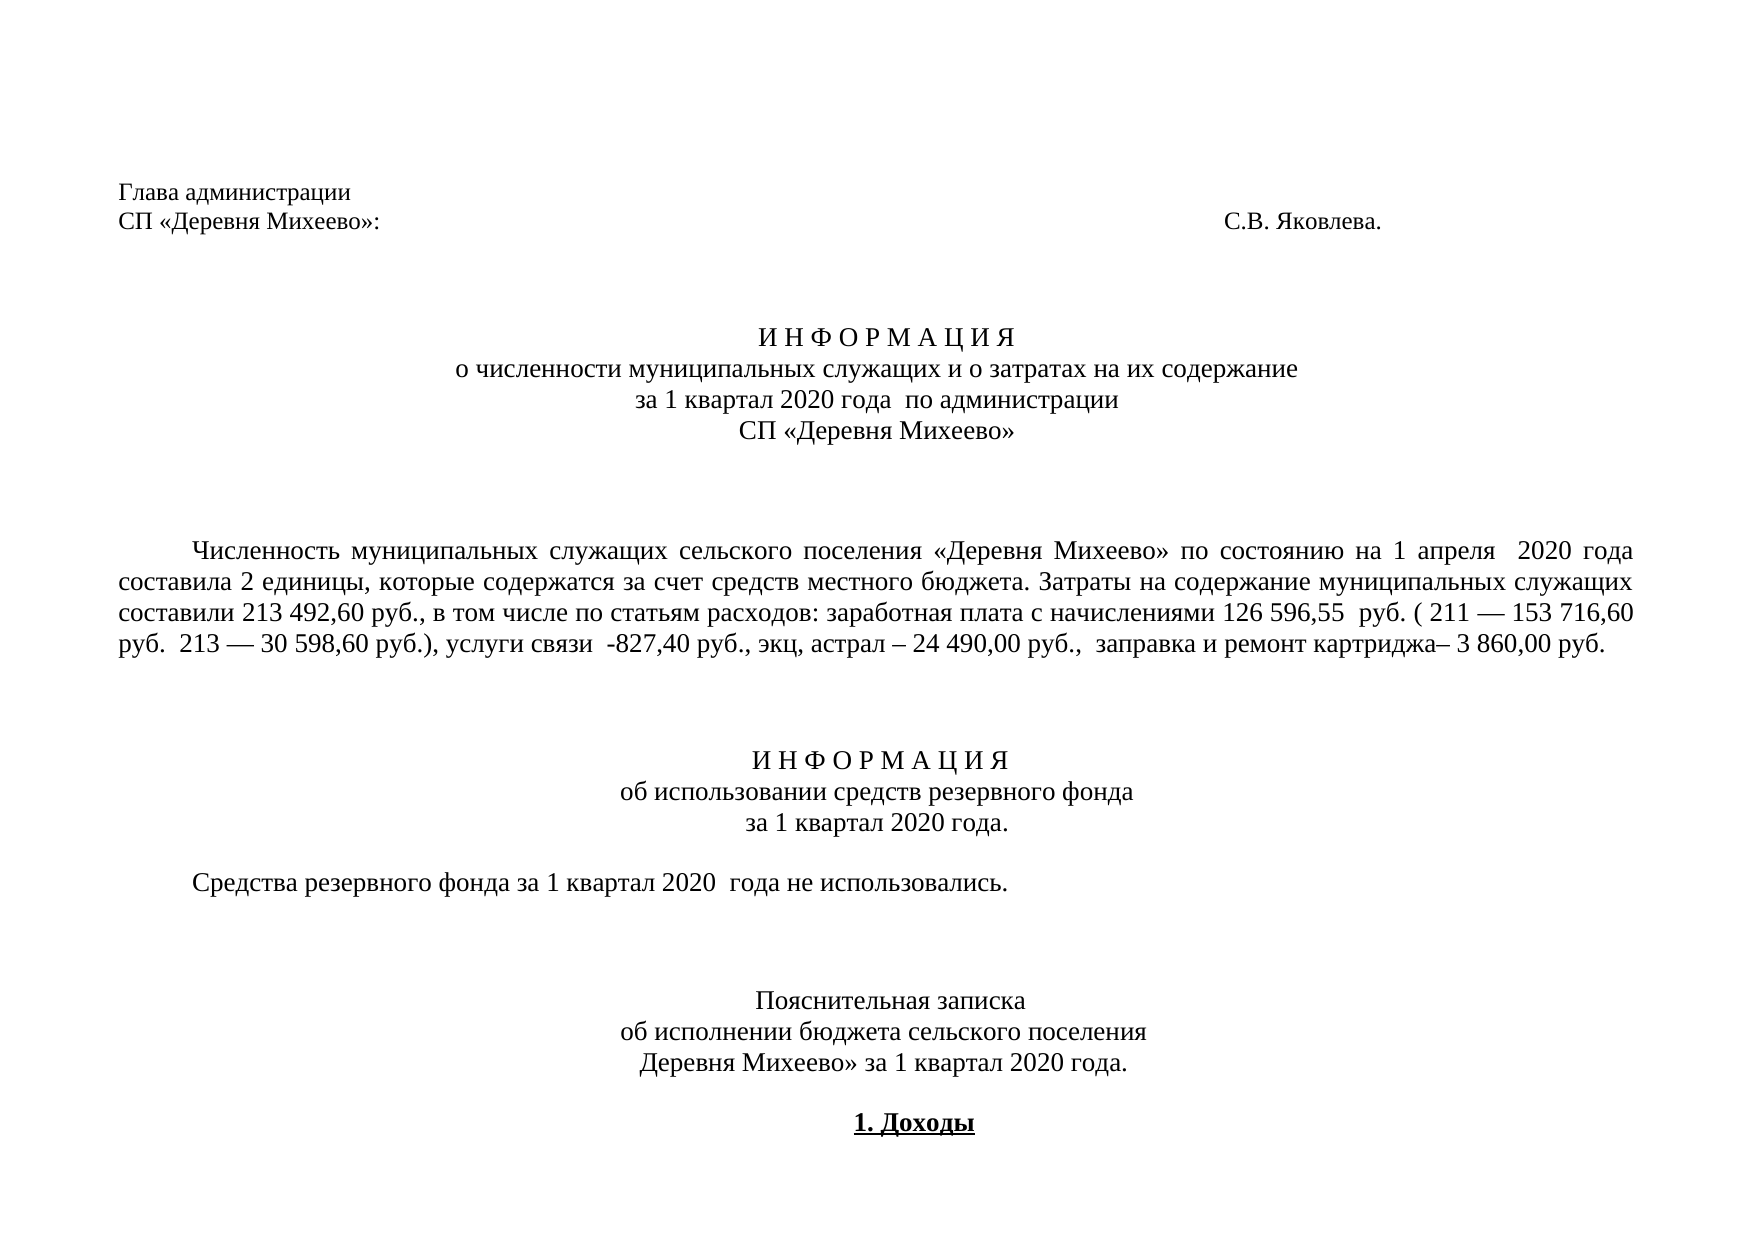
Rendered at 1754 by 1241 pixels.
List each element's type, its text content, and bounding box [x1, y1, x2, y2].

text Глава администрации [118, 177, 1636, 206]
text за 1 квартал 2020 года по администрации [118, 383, 1636, 414]
text И Н Ф О Р М А Ц И Я [118, 321, 1636, 352]
text Пояснительная записка [118, 984, 1636, 1015]
text о численности муниципальных служащих и о затратах на их содержание [118, 352, 1636, 383]
text Деревня Михеево» за 1 квартал 2020 года. [118, 1046, 1636, 1077]
text Средства резервного фонда за 1 квартал 2020 года не использовались. [118, 866, 1636, 898]
text СП «Деревня Михеево» [118, 414, 1636, 446]
text СП «Деревня Михеево»: С.В. Яковлева. [118, 206, 1636, 235]
text об исполнении бюджета сельского поселения [118, 1015, 1636, 1046]
text 1. Доходы [118, 1106, 1636, 1137]
text об использовании средств резервного фонда [118, 775, 1636, 807]
text за 1 квартал 2020 года. [118, 807, 1636, 838]
text И Н Ф О Р М А Ц И Я [118, 744, 1636, 775]
text Численность муниципальных служащих сельского поселения «Деревня Михеево» по состоянию на 1 апреля 2020 года составила 2 единицы, которые содержатся за счет средств местного бюджета. Затраты на содержание муниципальных служащих составили 213 492,60 руб., в том числе по статьям расходов: заработная плата с начислениями 126 596,55 руб. ( 211 — 153 716,60 руб. 213 — 30 598,60 руб.), услуги связи -827,40 руб., экц, астрал – 24 490,00 руб., заправка и ремонт картриджа– 3 860,00 руб. [118, 534, 1636, 659]
